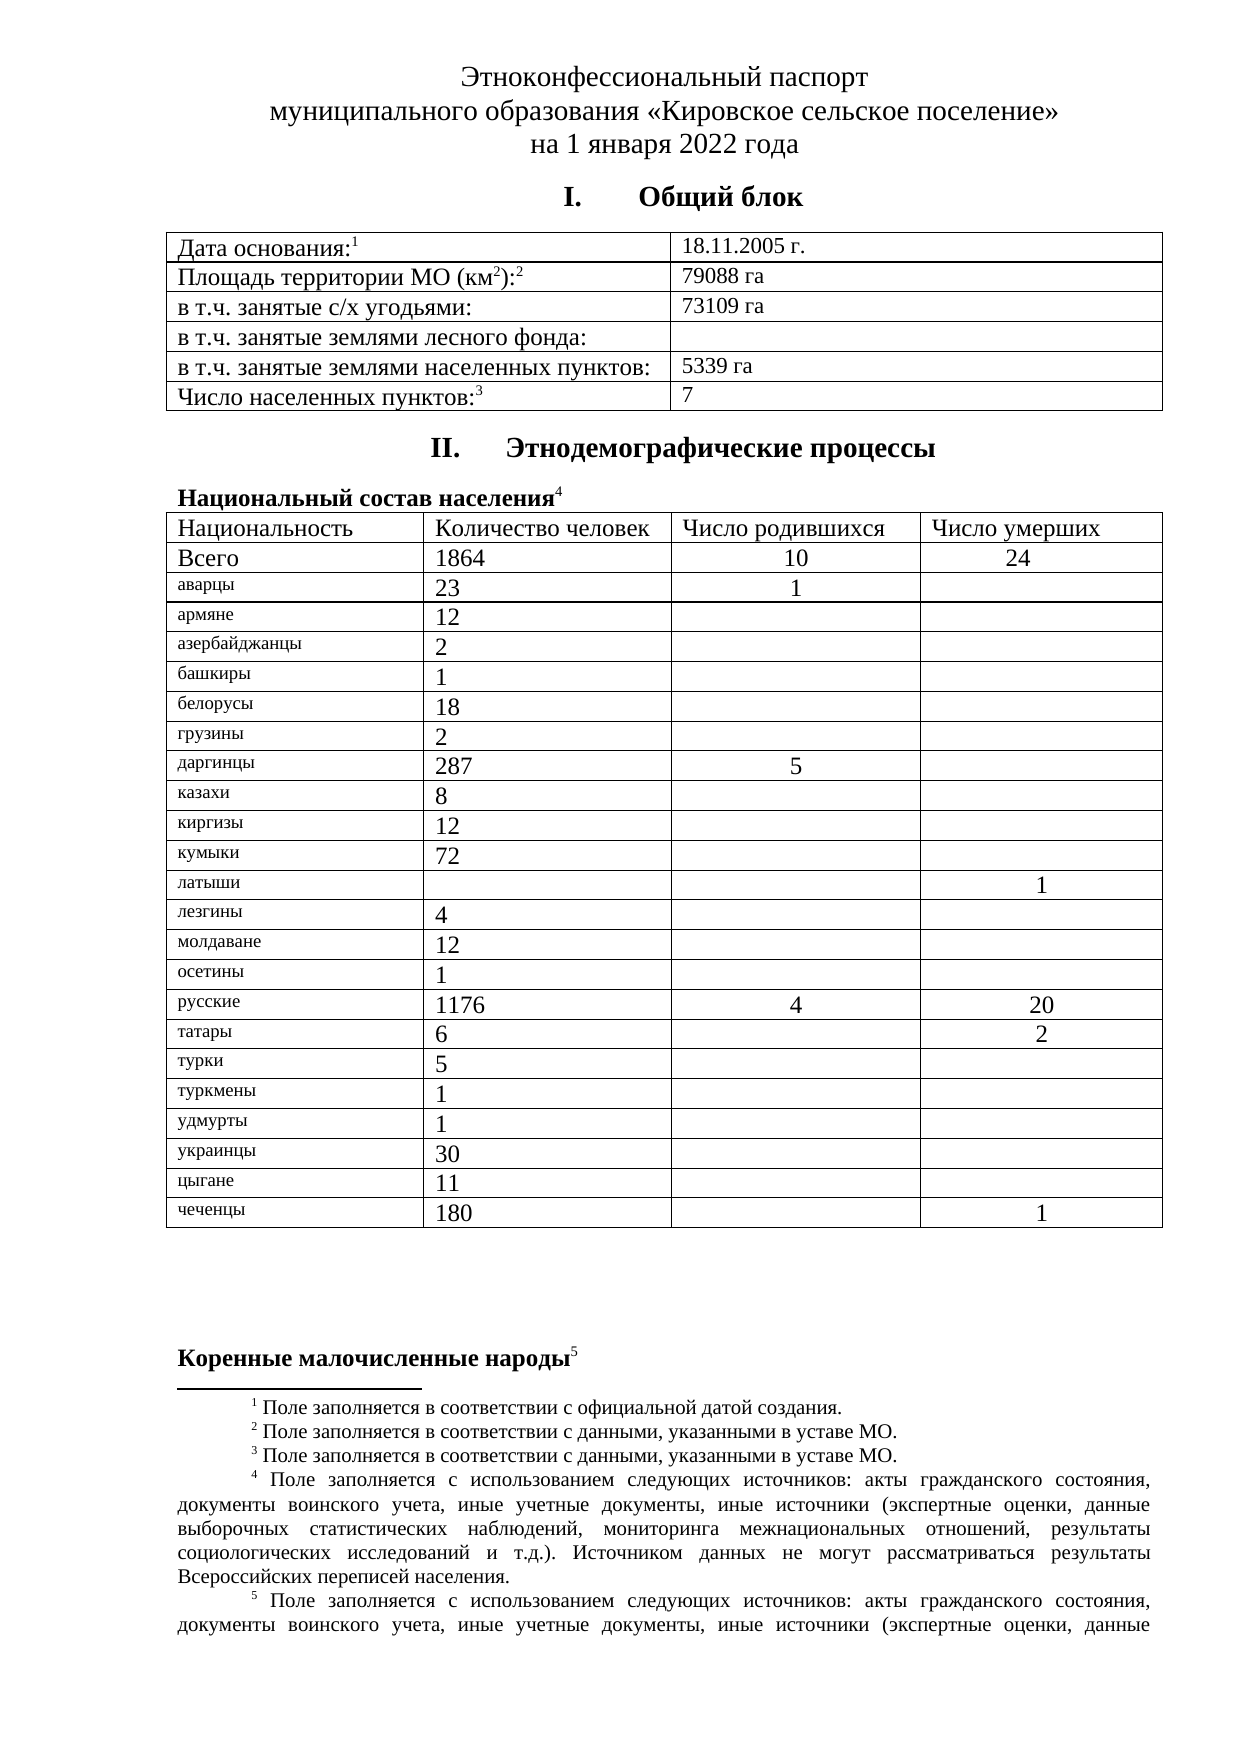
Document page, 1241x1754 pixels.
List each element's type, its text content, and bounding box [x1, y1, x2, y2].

table_cell лезгины [167, 900, 423, 929]
table_cell в т.ч. занятые с/х угодьями: [167, 292, 670, 321]
table_cell удмурты [167, 1109, 423, 1138]
table_cell осетины [167, 960, 423, 989]
table_cell 5 [672, 751, 920, 780]
table_cell 2 [424, 632, 671, 661]
table_cell [921, 1049, 1162, 1078]
table_cell [672, 930, 920, 959]
table_cell 12 [424, 930, 671, 959]
table_cell даргинцы [167, 751, 423, 780]
table_cell [921, 1109, 1162, 1138]
table_cell 1176 [424, 990, 671, 1018]
table_cell русские [167, 990, 423, 1018]
table_cell [921, 1139, 1162, 1167]
table_header Количество человек [424, 513, 671, 542]
table_cell [672, 1198, 920, 1227]
table_cell 11 [424, 1169, 671, 1197]
table_cell белорусы [167, 692, 423, 721]
table_cell [671, 292, 1162, 321]
table_cell латыши [167, 871, 423, 899]
table_cell [921, 900, 1162, 929]
table_header Национальность [167, 513, 423, 542]
table_cell 1 [921, 1198, 1162, 1227]
table_cell [921, 930, 1162, 959]
table_cell татары [167, 1020, 423, 1048]
table_cell 1 [424, 1109, 671, 1138]
table_cell [672, 781, 920, 810]
text Национальный состав населения [177, 483, 1152, 512]
table_cell [671, 322, 1162, 351]
table_cell 30 [424, 1139, 671, 1167]
table_cell [672, 603, 920, 631]
table_cell казахи [167, 781, 423, 810]
table_cell [671, 263, 1162, 291]
table_cell цыгане [167, 1169, 423, 1197]
table_cell [672, 900, 920, 929]
text муниципального образования «Кировское сельское поселение» [177, 93, 1152, 126]
table_cell 18 [424, 692, 671, 721]
table_cell молдаване [167, 930, 423, 959]
table_header Число умерших [921, 513, 1162, 542]
table_cell [672, 662, 920, 691]
table_cell [921, 662, 1162, 691]
table_cell [921, 632, 1162, 661]
table_cell 5 [424, 1049, 671, 1078]
table_cell киргизы [167, 811, 423, 840]
table_cell 1864 [424, 543, 671, 572]
table_cell аварцы [167, 573, 423, 601]
table_cell 23 [424, 573, 671, 601]
table_cell азербайджанцы [167, 632, 423, 661]
table_cell 4 [424, 900, 671, 929]
table_cell [672, 811, 920, 840]
table_cell [921, 573, 1162, 601]
table_cell 12 [424, 603, 671, 631]
table_cell [424, 871, 671, 899]
table_cell туркмены [167, 1079, 423, 1108]
table_cell 287 [424, 751, 671, 780]
table_cell 10 [672, 543, 920, 572]
table_cell [921, 781, 1162, 810]
list Этнодемографические процессы [215, 431, 1152, 464]
table_cell 12 [424, 811, 671, 840]
table_cell в т.ч. занятые землями населенных пунктов: [167, 352, 670, 381]
table_cell [672, 871, 920, 899]
table_cell Число населенных пунктов: [167, 382, 670, 410]
text на 1 января 2022 года [177, 126, 1152, 160]
table_cell в т.ч. занятые землями лесного фонда: [167, 322, 670, 351]
table_cell украинцы [167, 1139, 423, 1167]
table_cell [672, 1049, 920, 1078]
table_cell [921, 841, 1162, 869]
table_cell [921, 722, 1162, 750]
table_header Число родившихся [672, 513, 920, 542]
table_cell [672, 692, 920, 721]
table_cell [921, 751, 1162, 780]
table_cell [921, 960, 1162, 989]
table_cell [672, 1169, 920, 1197]
table_cell Площадь территории МО (км2): [167, 263, 670, 291]
table_cell башкиры [167, 662, 423, 691]
table_cell 7 [671, 382, 1162, 410]
table_cell 1 [424, 960, 671, 989]
table_cell 20 [921, 990, 1162, 1018]
table_cell [921, 1079, 1162, 1108]
table_cell 4 [672, 990, 920, 1018]
table_cell [672, 1139, 920, 1167]
table_cell 2 [424, 722, 671, 750]
table_cell 1 [424, 1079, 671, 1108]
table_cell [921, 1169, 1162, 1197]
table_cell [672, 722, 920, 750]
table_cell грузины [167, 722, 423, 750]
table_cell 8 [424, 781, 671, 810]
table_cell [921, 811, 1162, 840]
table_cell турки [167, 1049, 423, 1078]
table_cell 1 [672, 573, 920, 601]
table_cell 6 [424, 1020, 671, 1048]
table_cell 2 [921, 1020, 1162, 1048]
table_cell Всего [167, 543, 423, 572]
table_cell кумыки [167, 841, 423, 869]
table_cell [672, 841, 920, 869]
table_cell [921, 692, 1162, 721]
text Коренные малочисленные народы [177, 1343, 1152, 1372]
table_cell 72 [424, 841, 671, 869]
table_header 18.11.2005 г. [671, 233, 1162, 261]
table_cell [671, 352, 1162, 381]
table_cell [672, 632, 920, 661]
table_cell 180 [424, 1198, 671, 1227]
list Общий блок [215, 179, 1152, 212]
table_cell [672, 1079, 920, 1108]
table_cell 1 [921, 871, 1162, 899]
table_cell чеченцы [167, 1198, 423, 1227]
table_cell 1 [424, 662, 671, 691]
table_cell армяне [167, 603, 423, 631]
table_header Дата основания: [167, 233, 670, 261]
table_cell 24 [921, 543, 1162, 572]
text Этноконфессиональный паспорт [177, 59, 1152, 93]
table_cell [672, 1109, 920, 1138]
table_cell [672, 960, 920, 989]
table_cell [921, 603, 1162, 631]
table_cell [672, 1020, 920, 1048]
